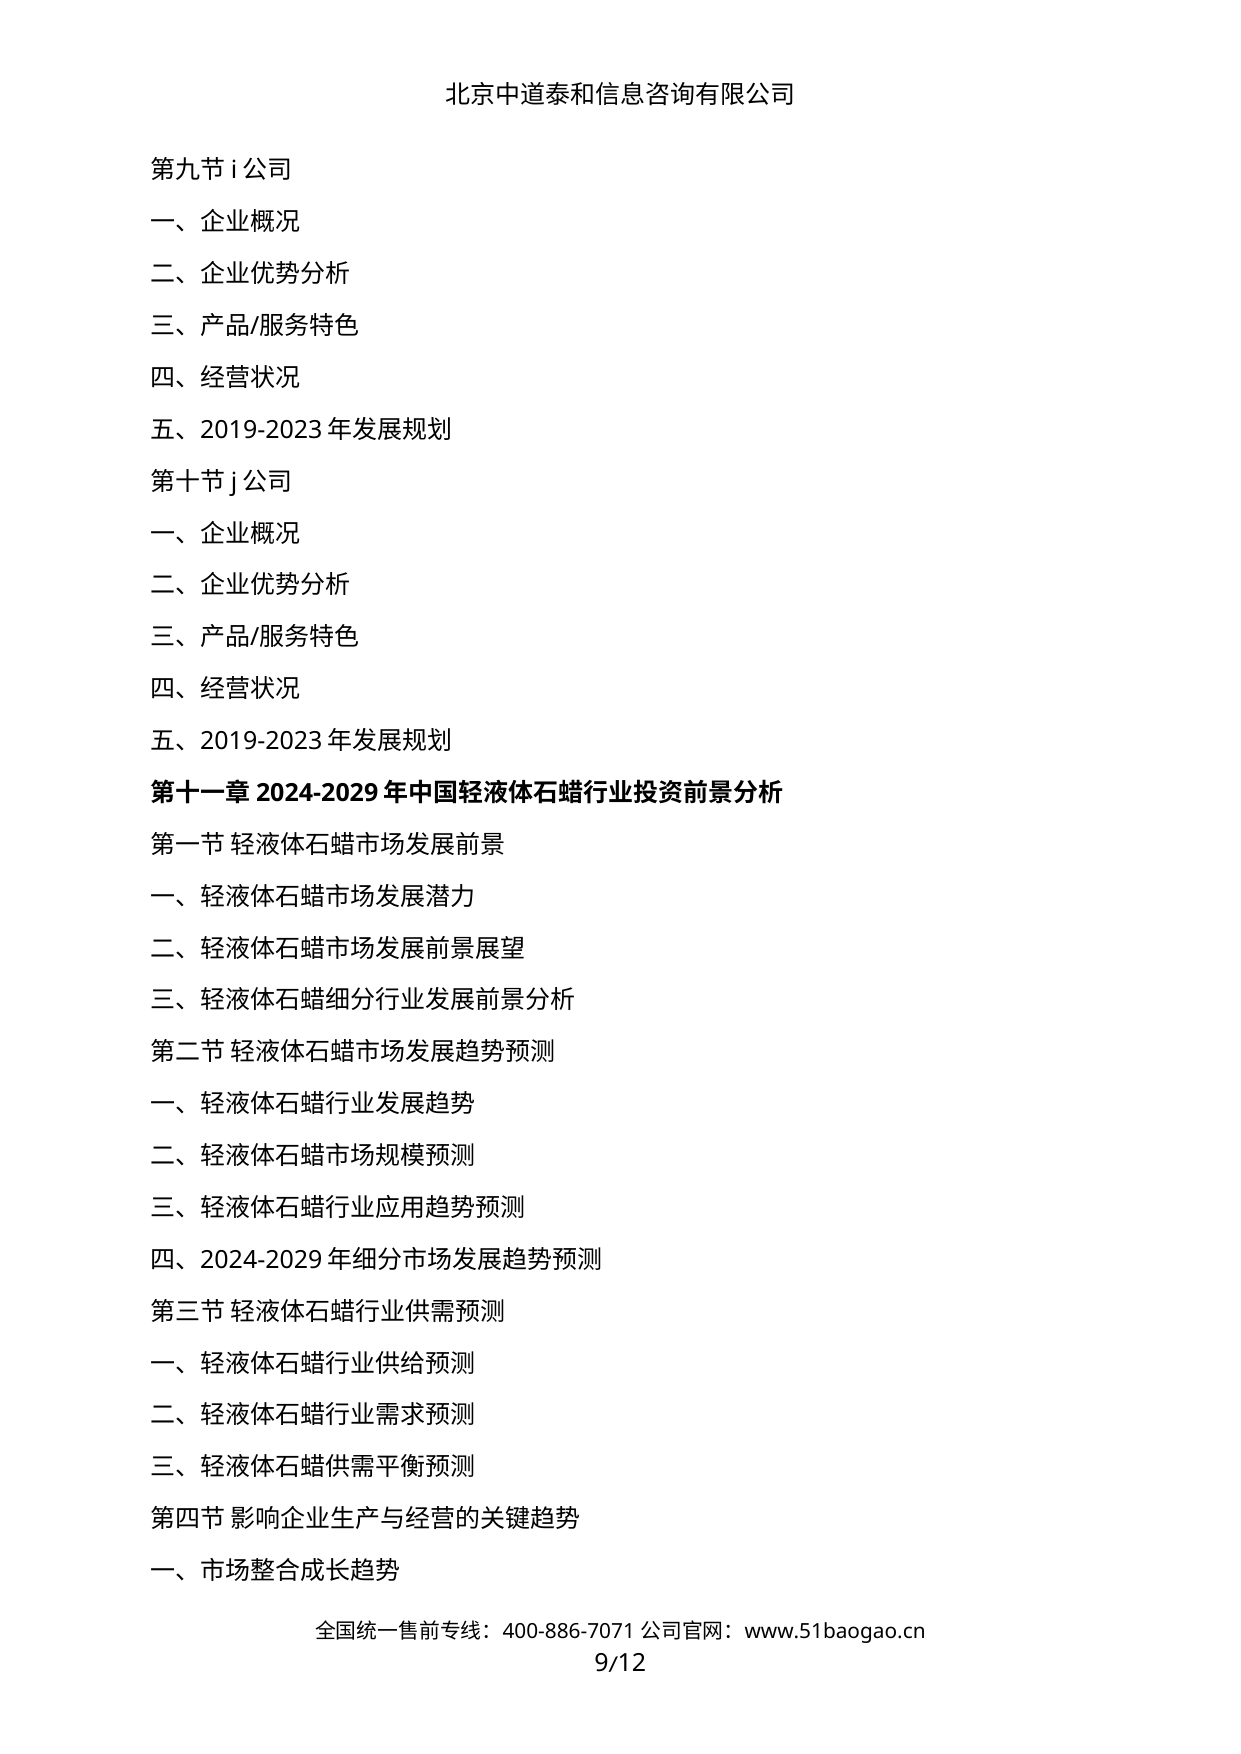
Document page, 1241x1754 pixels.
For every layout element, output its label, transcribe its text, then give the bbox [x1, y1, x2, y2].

text 二、轻液体石蜡市场规模预测 [150, 1136, 1090, 1172]
text 二、企业优势分析 [150, 254, 1090, 290]
text 第十节 j公司 [150, 461, 1090, 497]
text 三、产品/服务特色 [150, 617, 1090, 653]
text 第二节 轻液体石蜡市场发展趋势预测 [150, 1032, 1090, 1068]
text 一、轻液体石蜡行业供给预测 [150, 1343, 1090, 1379]
text 二、企业优势分析 [150, 565, 1090, 601]
text 第一节 轻液体石蜡市场发展前景 [150, 824, 1090, 861]
text 第三节 轻液体石蜡行业供需预测 [150, 1291, 1090, 1327]
text 三、轻液体石蜡行业应用趋势预测 [150, 1187, 1090, 1224]
text 一、企业概况 [150, 202, 1090, 238]
text 四、经营状况 [150, 357, 1090, 394]
text 四、经营状况 [150, 669, 1090, 705]
text 一、市场整合成长趋势 [150, 1551, 1090, 1587]
text 三、轻液体石蜡细分行业发展前景分析 [150, 980, 1090, 1016]
text 一、轻液体石蜡市场发展潜力 [150, 876, 1090, 912]
text 二、轻液体石蜡行业需求预测 [150, 1395, 1090, 1431]
text 第九节 i公司 [150, 150, 1090, 186]
text 三、轻液体石蜡供需平衡预测 [150, 1447, 1090, 1483]
text 五、2019-2023年发展规划 [150, 721, 1090, 757]
text 二、轻液体石蜡市场发展前景展望 [150, 928, 1090, 964]
text 第四节 影响企业生产与经营的关键趋势 [150, 1499, 1090, 1535]
text 一、轻液体石蜡行业发展趋势 [150, 1084, 1090, 1120]
text 五、2019-2023年发展规划 [150, 409, 1090, 446]
text 四、2024-2029年细分市场发展趋势预测 [150, 1239, 1090, 1276]
text 第十一章 2024-2029年中国轻液体石蜡行业投资前景分析 [150, 772, 1090, 809]
text 三、产品/服务特色 [150, 306, 1090, 342]
text 一、企业概况 [150, 513, 1090, 549]
